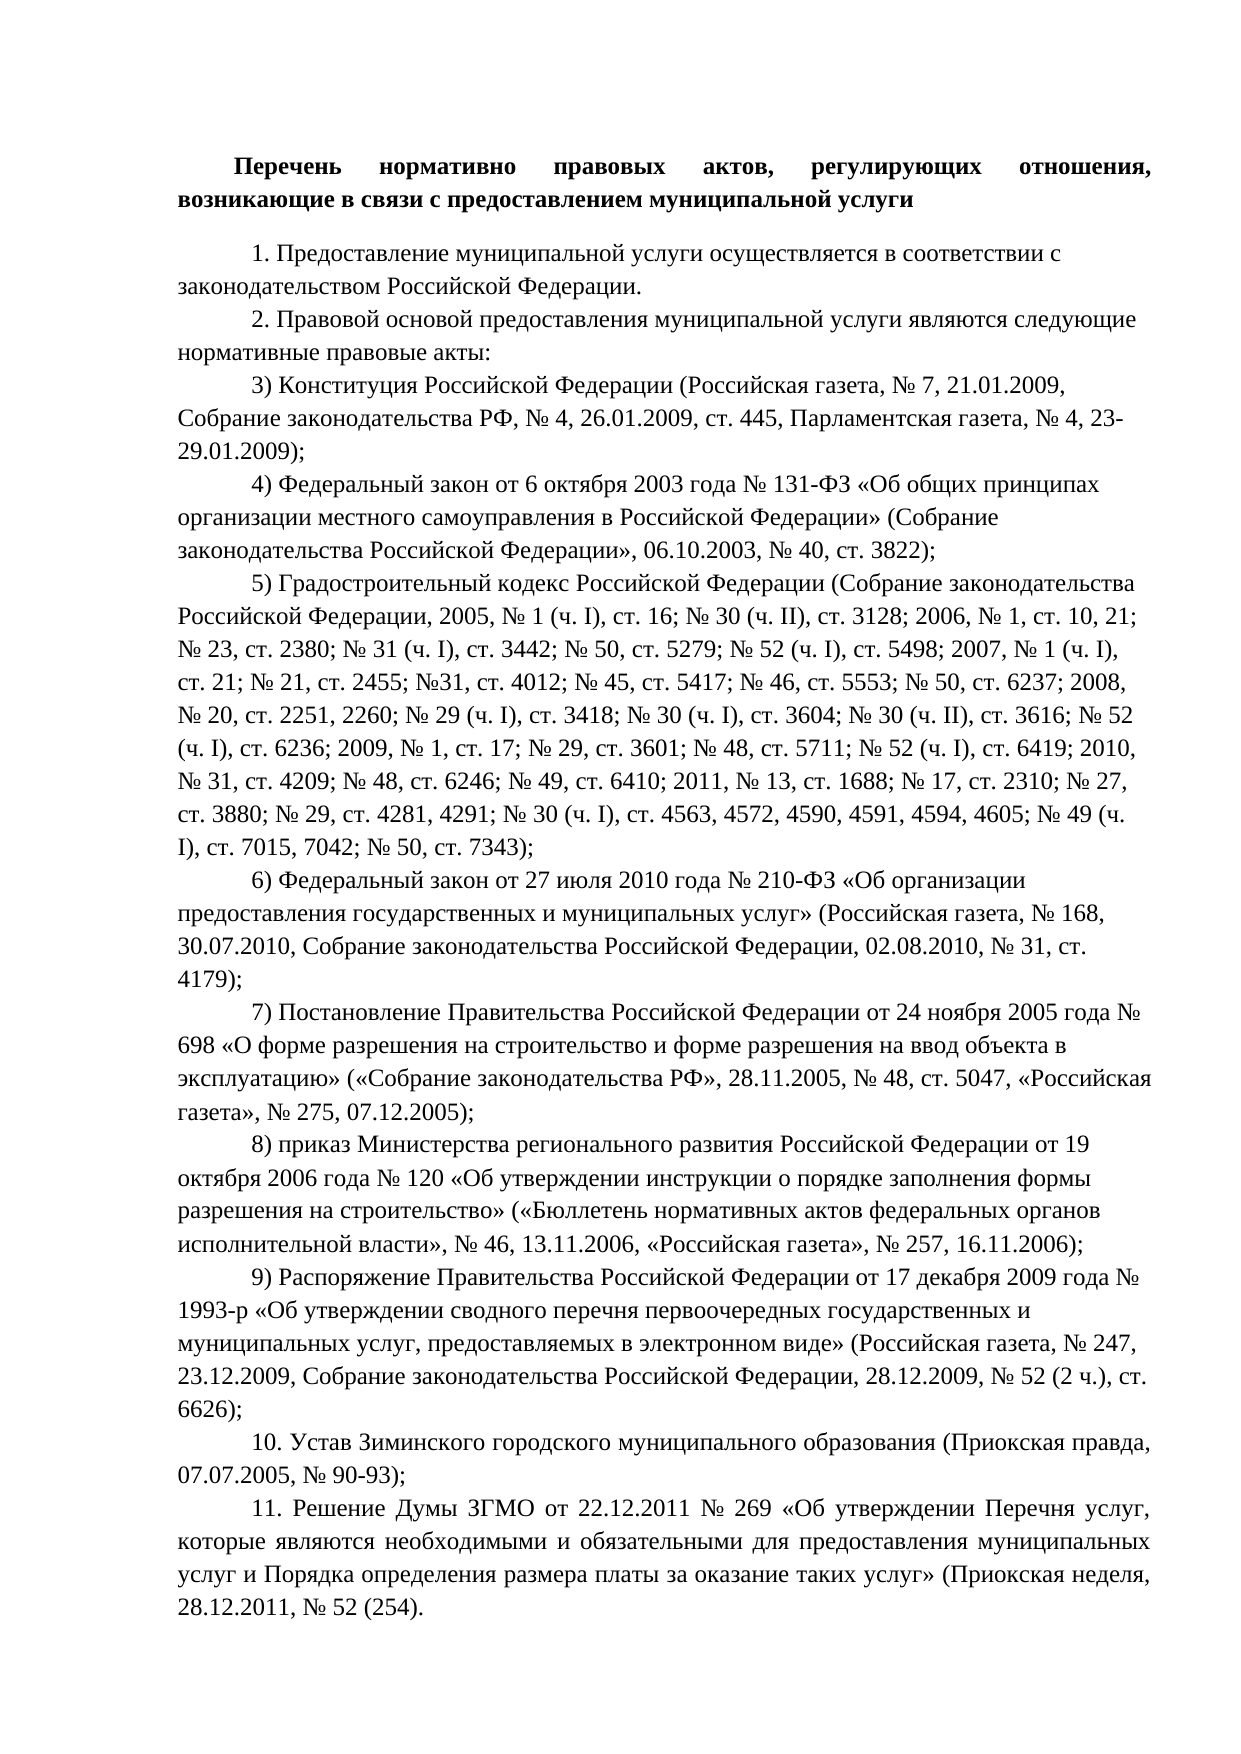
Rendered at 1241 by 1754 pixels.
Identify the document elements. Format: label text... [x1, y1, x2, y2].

text 4) Федеральный закон от 6 октября 2003 года № 131-ФЗ «Об общих принципах организации местного самоуправления в Российской Федерации» (Собрание законодательства Российской Федерации», 06.10.2003, № 40, ст. 3822); [177, 469, 1152, 564]
text 11. Решение Думы ЗГМО от 22.12.2011 № 269 «Об утверждении Перечня услуг, которые являются необходимыми и обязательными для предоставления муниципальных услуг и Порядка определения размера платы за оказание таких услуг» (Приокская неделя, 28.12.2011, № 52 (254). [177, 1493, 1152, 1621]
text Перечень нормативно правовых актов, регулирующих отношения, возникающие в связи с предоставлением муниципальной услуги [177, 151, 1152, 213]
text 5) Градостроительный кодекс Российской Федерации (Собрание законодательства Российской Федерации, 2005, № 1 (ч. I), ст. 16; № 30 (ч. II), ст. 3128; 2006, № 1, ст. 10, 21; № 23, ст. 2380; № 31 (ч. I), ст. 3442; № 50, ст. 5279; № 52 (ч. I), ст. 5498; 2007, № 1 (ч. I), ст. 21; № 21, ст. 2455; №31, ст. 4012; № 45, ст. 5417; № 46, ст. 5553; № 50, ст. 6237; 2008, № 20, ст. 2251, 2260; № 29 (ч. I), ст. 3418; № 30 (ч. I), ст. 3604; № 30 (ч. II), ст. 3616; № 52 (ч. I), ст. 6236; 2009, № 1, ст. 17; № 29, ст. 3601; № 48, ст. 5711; № 52 (ч. I), ст. 6419; 2010, № 31, ст. 4209; № 48, ст. 6246; № 49, ст. 6410; 2011, № 13, ст. 1688; № 17, ст. 2310; № 27, ст. 3880; № 29, ст. 4281, 4291; № 30 (ч. I), ст. 4563, 4572, 4590, 4591, 4594, 4605; № 49 (ч. I), ст. 7015, 7042; № 50, ст. 7343); [177, 568, 1152, 861]
text 7) Постановление Правительства Российской Федерации от 24 ноября 2005 года № 698 «О форме разрешения на строительство и форме разрешения на ввод объекта в эксплуатацию» («Собрание законодательства РФ», 28.11.2005, № 48, ст. 5047, «Российская газета», № 275, 07.12.2005); [177, 997, 1152, 1125]
text 10. Устав Зиминского городского муниципального образования (Приокская правда, 07.07.2005, № 90-93); [177, 1427, 1152, 1488]
text 3) Конституция Российской Федерации (Российская газета, № 7, 21.01.2009, Собрание законодательства РФ, № 4, 26.01.2009, ст. 445, Парламентская газета, № 4, 23-29.01.2009); [177, 370, 1152, 465]
text 9) Распоряжение Правительства Российской Федерации от 17 декабря 2009 года № 1993-р «Об утверждении сводного перечня первоочередных государственных и муниципальных услуг, предоставляемых в электронном виде» (Российская газета, № 247, 23.12.2009, Собрание законодательства Российской Федерации, 28.12.2009, № 52 (2 ч.), ст. 6626); [177, 1262, 1152, 1422]
text 6) Федеральный закон от 27 июля 2010 года № 210-ФЗ «Об организации предоставления государственных и муниципальных услуг» (Российская газета, № 168, 30.07.2010, Собрание законодательства Российской Федерации, 02.08.2010, № 31, ст. 4179); [177, 865, 1152, 993]
text 1. Предоставление муниципальной услуги осуществляется в соответствии с законодательством Российской Федерации. [177, 238, 1152, 300]
text 8) приказ Министерства регионального развития Российской Федерации от 19 октября 2006 года № 120 «Об утверждении инструкции о порядке заполнения формы разрешения на строительство» («Бюллетень нормативных актов федеральных органов исполнительной власти», № 46, 13.11.2006, «Российская газета», № 257, 16.11.2006); [177, 1129, 1152, 1257]
text 2. Правовой основой предоставления муниципальной услуги являются следующие нормативные правовые акты: [177, 304, 1152, 366]
